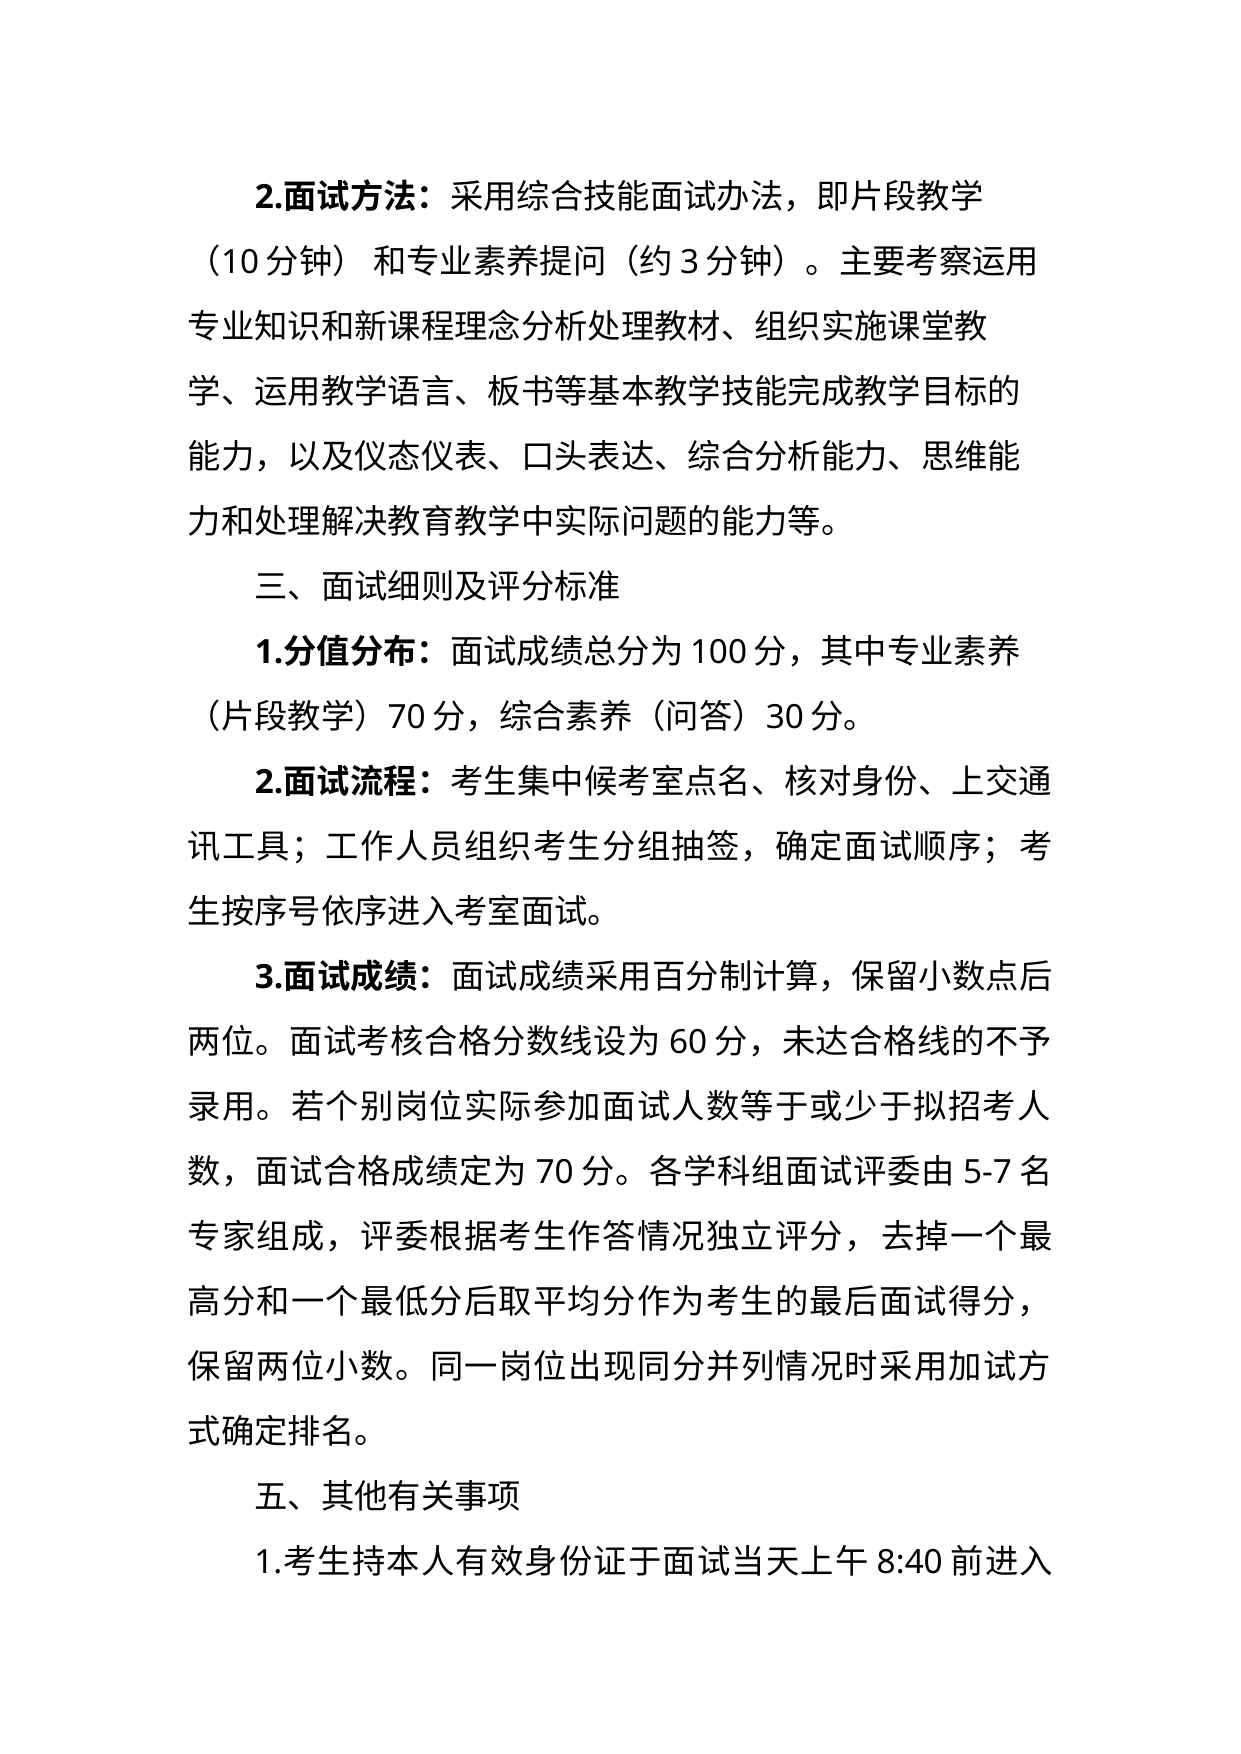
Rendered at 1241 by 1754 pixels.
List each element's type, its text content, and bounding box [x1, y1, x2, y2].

text 五、其他有关事项 [187, 1462, 1053, 1527]
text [187, 1527, 1053, 1592]
text 2.面试方法：采用综合技能面试办法，即片段教学（10分钟） 和专业素养提问（约3分钟）。主要考察运用专业知识和新课程理念分析处理教材、组织实施课堂教学、运用教学语言、板书等基本教学技能完成教学目标的能力，以及仪态仪表、口头表达、综合分析能力、思维能力和处理解决教育教学中实际问题的能力等。 [187, 162, 1053, 552]
text 1.分值分布：面试成绩总分为100分，其中专业素养（片段教学）70分，综合素养（问答）30分。 [187, 617, 1053, 747]
text 三、面试细则及评分标准 [187, 552, 1053, 617]
text 2.面试流程：考生集中候考室点名、核对身份、上交通讯工具；工作人员组织考生分组抽签，确定面试顺序；考生按序号依序进入考室面试。 [187, 747, 1053, 942]
text 3.面试成绩：面试成绩采用百分制计算，保留小数点后两位。面试考核合格分数线设为60分，未达合格线的不予录用。若个别岗位实际参加面试人数等于或少于拟招考人数，面试合格成绩定为70分。各学科组面试评委由5-7名专家组成，评委根据考生作答情况独立评分，去掉一个最高分和一个最低分后取平均分作为考生的最后面试得分，保留两位小数。同一岗位出现同分并列情况时采用加试方式确定排名。 [187, 942, 1053, 1462]
